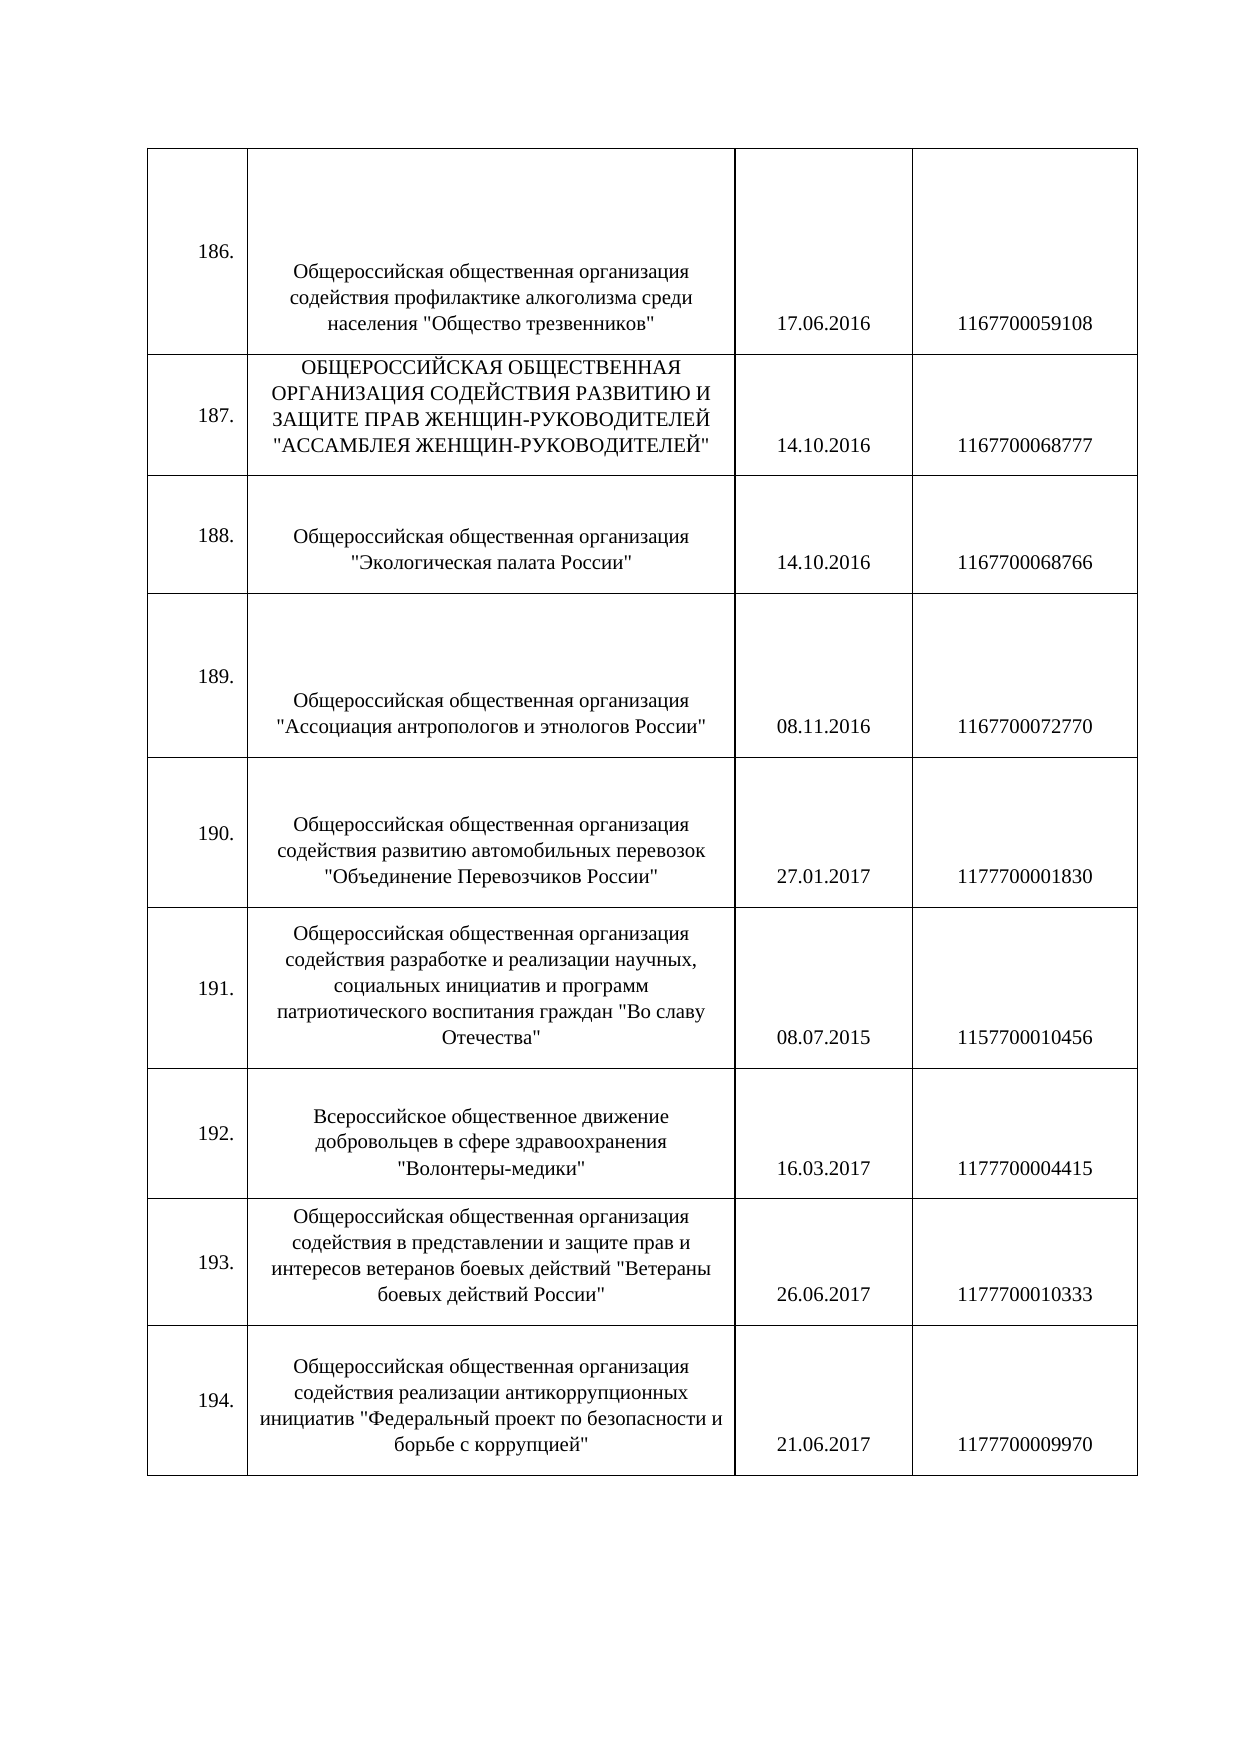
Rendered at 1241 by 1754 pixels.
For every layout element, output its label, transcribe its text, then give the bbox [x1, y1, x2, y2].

table_cell [148, 149, 247, 354]
table_cell 1177700009970 [913, 1326, 1137, 1475]
table_cell Общероссийская общественная организация содействия профилактике алкоголизма среди населения "Общество трезвенников" [248, 149, 734, 354]
table_cell Общероссийская общественная организация содействия разработке и реализации научных, социальных инициатив и программ патриотического воспитания граждан "Во славу Отечества" [248, 908, 734, 1068]
table_cell [148, 758, 247, 907]
table_cell 1177700004415 [913, 1069, 1137, 1198]
table_cell 14.10.2016 [736, 476, 912, 593]
table_cell [148, 908, 247, 1068]
table_cell ОБЩЕРОССИЙСКАЯ ОБЩЕСТВЕННАЯ ОРГАНИЗАЦИЯ СОДЕЙСТВИЯ РАЗВИТИЮ И ЗАЩИТЕ ПРАВ ЖЕНЩИН-РУКОВОДИТЕЛЕЙ "АССАМБЛЕЯ ЖЕНЩИН-РУКОВОДИТЕЛЕЙ" [248, 355, 734, 475]
table_cell 21.06.2017 [736, 1326, 912, 1475]
table_cell 08.11.2016 [736, 594, 912, 757]
table_cell 1167700059108 [913, 149, 1137, 354]
table_cell [148, 355, 247, 475]
table_cell 1177700010333 [913, 1199, 1137, 1325]
table_cell 17.06.2016 [736, 149, 912, 354]
table_cell Общероссийская общественная организация "Ассоциация антропологов и этнологов России" [248, 594, 734, 757]
table_cell Общероссийская общественная организация "Экологическая палата России" [248, 476, 734, 593]
table_cell [148, 1326, 247, 1475]
table_cell 08.07.2015 [736, 908, 912, 1068]
table_cell 1157700010456 [913, 908, 1137, 1068]
table_cell Общероссийская общественная организация содействия развитию автомобильных перевозок "Объединение Перевозчиков России" [248, 758, 734, 907]
table_cell 1177700001830 [913, 758, 1137, 907]
table_cell Общероссийская общественная организация содействия в представлении и защите прав и интересов ветеранов боевых действий "Ветераны боевых действий России" [248, 1199, 734, 1325]
table_cell 26.06.2017 [736, 1199, 912, 1325]
table_cell Всероссийское общественное движение добровольцев в сфере здравоохранения "Волонтеры-медики" [248, 1069, 734, 1198]
table_cell Общероссийская общественная организация содействия реализации антикоррупционных инициатив "Федеральный проект по безопасности и борьбе с коррупцией" [248, 1326, 734, 1475]
table_cell 1167700068777 [913, 355, 1137, 475]
table_cell 1167700072770 [913, 594, 1137, 757]
table_cell [148, 476, 247, 593]
table_cell [148, 594, 247, 757]
table_cell 1167700068766 [913, 476, 1137, 593]
table_cell [148, 1199, 247, 1325]
table_cell 27.01.2017 [736, 758, 912, 907]
table_cell 14.10.2016 [736, 355, 912, 475]
table_cell [148, 1069, 247, 1198]
table_cell 16.03.2017 [736, 1069, 912, 1198]
